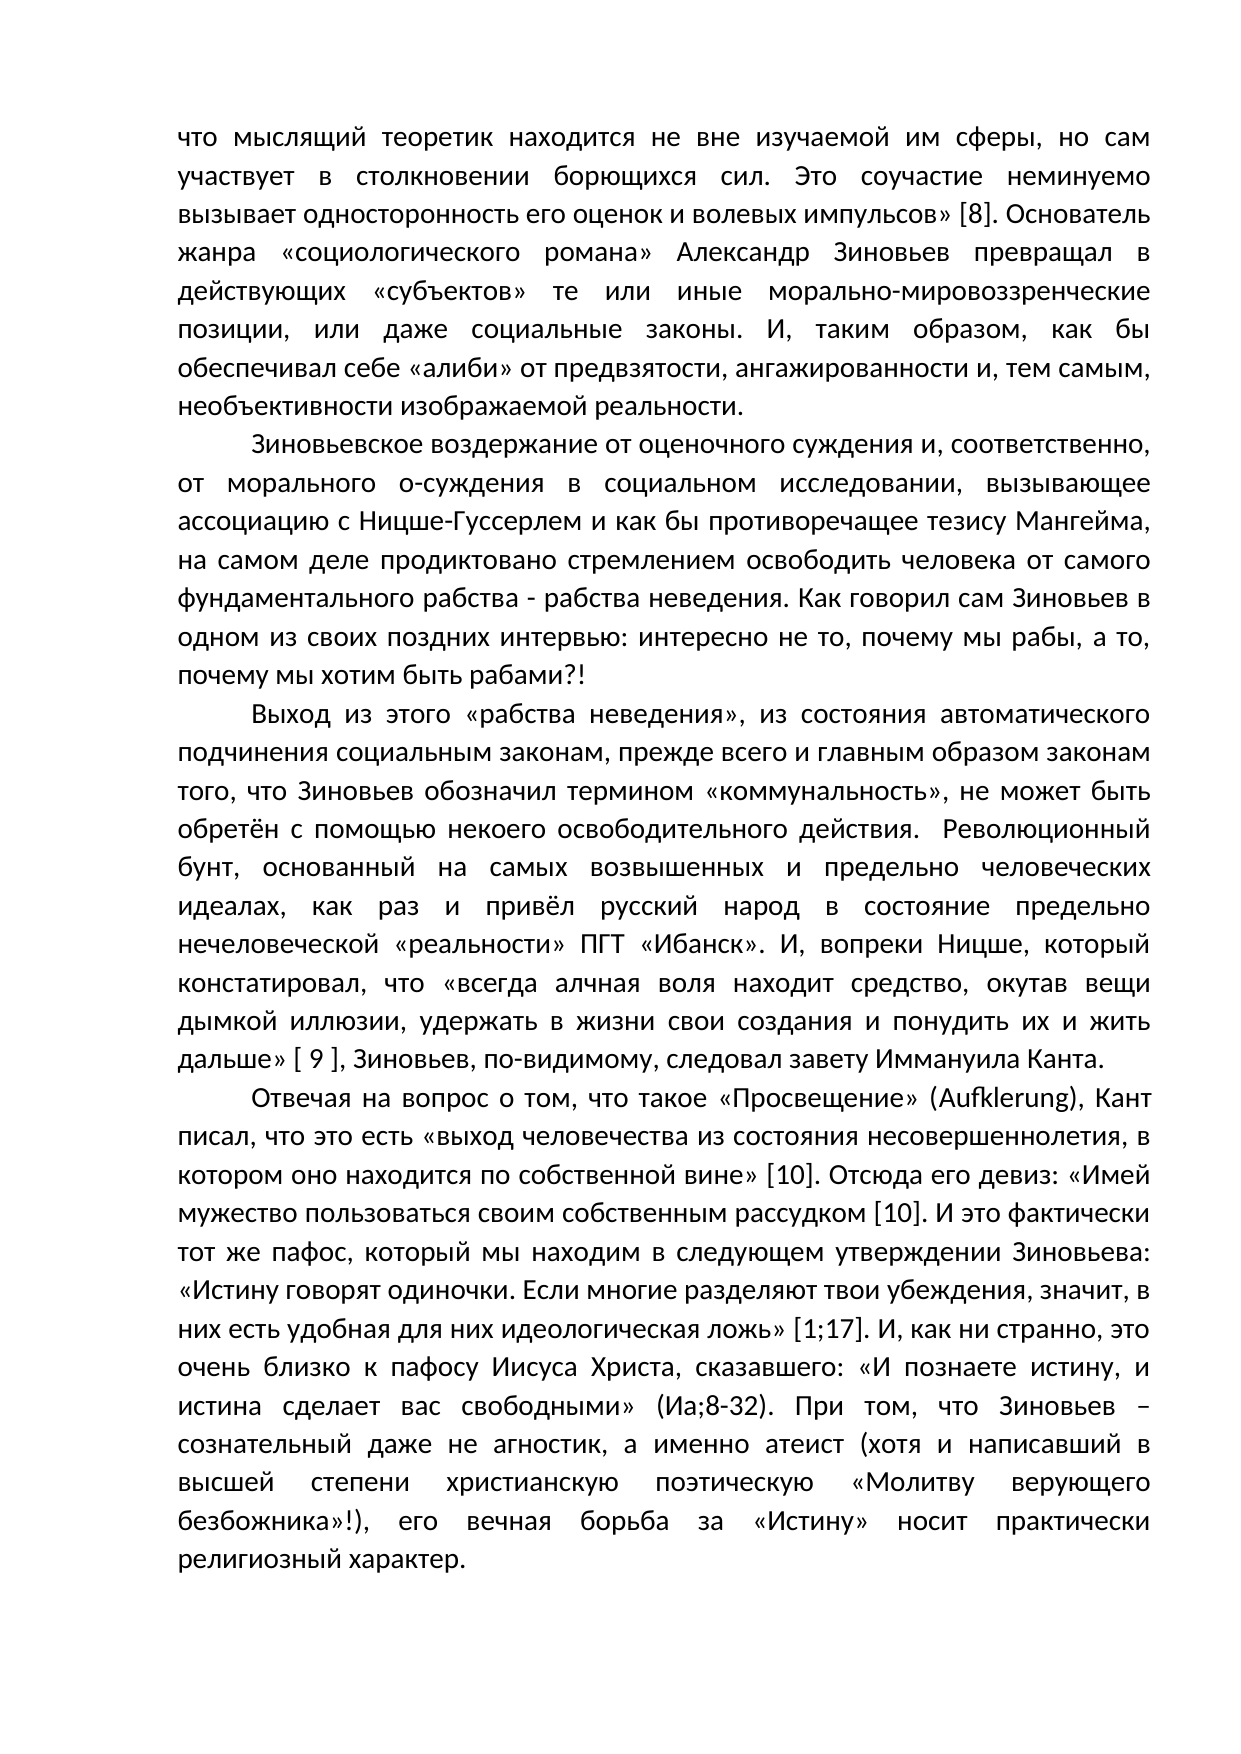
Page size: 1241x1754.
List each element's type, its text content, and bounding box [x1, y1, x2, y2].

text Отвечая на вопрос о том, что такое «Просвещение» (Aufklerung), Кант писал, что это есть «выход человечества из состояния несовершеннолетия, в котором оно находится по собственной вине» [10]. Отсюда его девиз: «Имей мужество пользоваться своим собственным рассудком [10]. И это фактически тот же пафос, который мы находим в следующем утверждении Зиновьева: «Истину говорят одиночки. Если многие разделяют твои убеждения, значит, в них есть удобная для них идеологическая ложь» [1;17]. И, как ни странно, это очень близко к пафосу Иисуса Христа, сказавшего: «И познаете истину, и истина сделает вас свободными» (Иа;8-32). При том, что Зиновьев – сознательный даже не агностик, а именно атеист (хотя и написавший в высшей степени христианскую поэтическую «Молитву верующего безбожника»!), его вечная борьба за «Истину» носит практически религиозный характер. [177, 1079, 1152, 1576]
text Зиновьевское воздержание от оценочного суждения и, соответственно, от морального о-суждения в социальном исследовании, вызывающее ассоциацию с Ницше-Гуссерлем и как бы противоречащее тезису Мангейма, на самом деле продиктовано стремлением освободить человека от самого фундаментального рабства - рабства неведения. Как говорил сам Зиновьев в одном из своих поздних интервью: интересно не то, почему мы рабы, а то, почему мы хотим быть рабами?! [177, 426, 1152, 692]
text Выход из этого «рабства неведения», из состояния автоматического подчинения социальным законам, прежде всего и главным образом законам того, что Зиновьев обозначил термином «коммунальность», не может быть обретён с помощью некоего освободительного действия. Революционный бунт, основанный на самых возвышенных и предельно человеческих идеалах, как раз и привёл русский народ в состояние предельно нечеловеческой «реальности» ПГТ «Ибанск». И, вопреки Ницше, который констатировал, что «всегда алчная воля находит средство, окутав вещи дымкой иллюзии, удержать в жизни свои создания и понудить их и жить дальше» [ 9 ], Зиновьев, по-видимому, следовал завету Иммануила Канта. [177, 695, 1152, 1076]
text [177, 118, 1152, 423]
